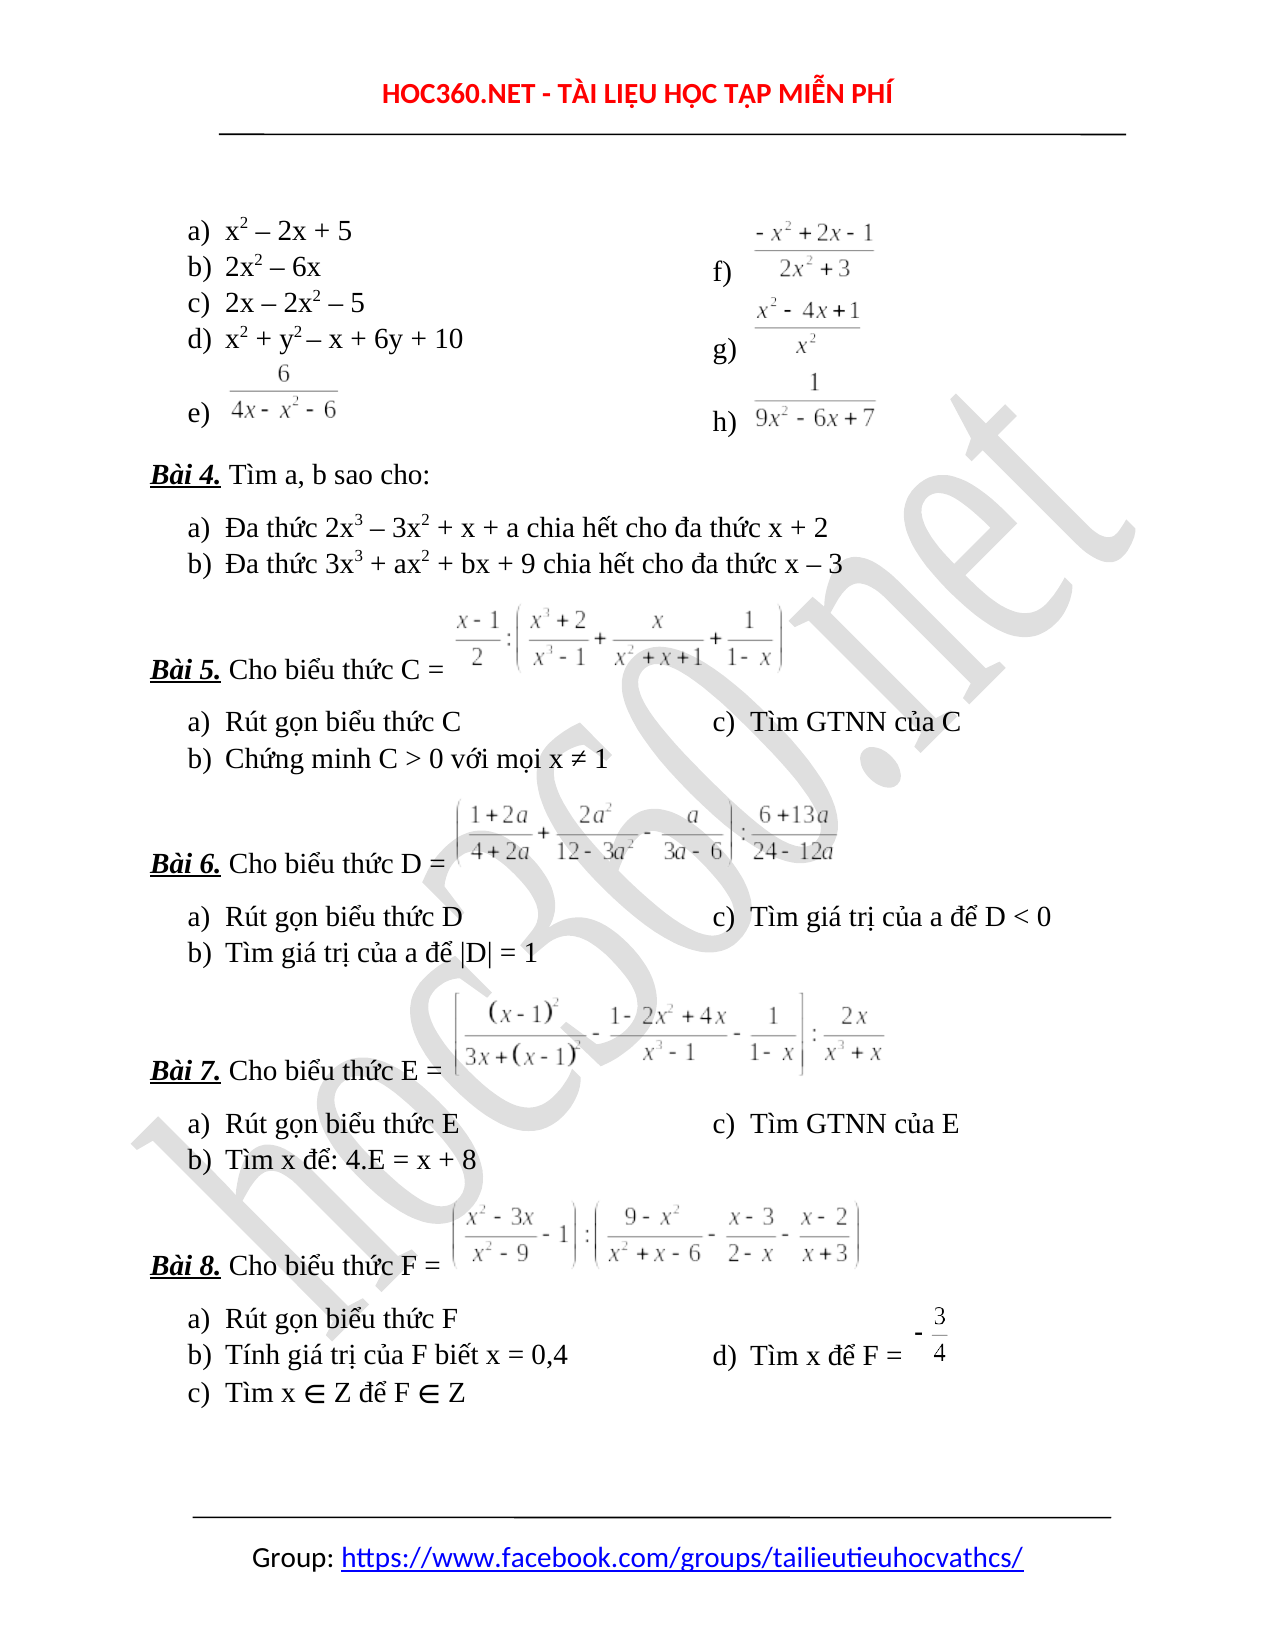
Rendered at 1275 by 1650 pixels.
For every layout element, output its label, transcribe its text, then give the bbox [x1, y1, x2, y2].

list Đa thức 3x3 + ax2 + bx + 9 chia hết cho đa thức x – 3 [187, 546, 1125, 579]
list Rút gọn biểu thức C [187, 704, 600, 738]
list Đa thức 2x3 – 3x2 + x + a chia hết cho đa thức x + 2 [187, 510, 1125, 543]
list 2x – 2x2 – 5 [187, 286, 600, 319]
list Tìm giá trị của a để D < 0 [712, 899, 1125, 933]
list Tìm x ∈ Z để F ∈ Z [187, 1373, 600, 1408]
list x2 – 2x + 5 [187, 213, 600, 247]
list 2x2 – 6x [187, 249, 600, 283]
text Bài 4. Tìm a, b sao cho: [150, 457, 1125, 491]
text Bài 8. Cho biểu thức F = [150, 1195, 1125, 1282]
list Rút gọn biểu thức F [187, 1301, 600, 1334]
text Bài 6. Cho biểu thức D = [150, 793, 1125, 880]
text Bài 7. Cho biểu thức E = [150, 988, 1125, 1087]
list Tìm GTNN của E [712, 1106, 1125, 1140]
list x2 + y2 – x + 6y + 10 [187, 322, 600, 355]
list Tìm GTNN của C [712, 704, 1125, 738]
list Tính giá trị của F biết x = 0,4 [187, 1337, 600, 1371]
text Bài 5. Cho biểu thức C = [150, 599, 1125, 685]
list Rút gọn biểu thức E [187, 1106, 600, 1140]
list Rút gọn biểu thức D [187, 899, 600, 933]
list Tìm x để F = [712, 1301, 1125, 1372]
list Chứng minh C > 0 với mọi x ≠ 1 [187, 741, 619, 774]
list Tìm x để: 4.E = x + 8 [187, 1142, 600, 1176]
list Tìm giá trị của a để |D| = 1 [187, 935, 600, 969]
